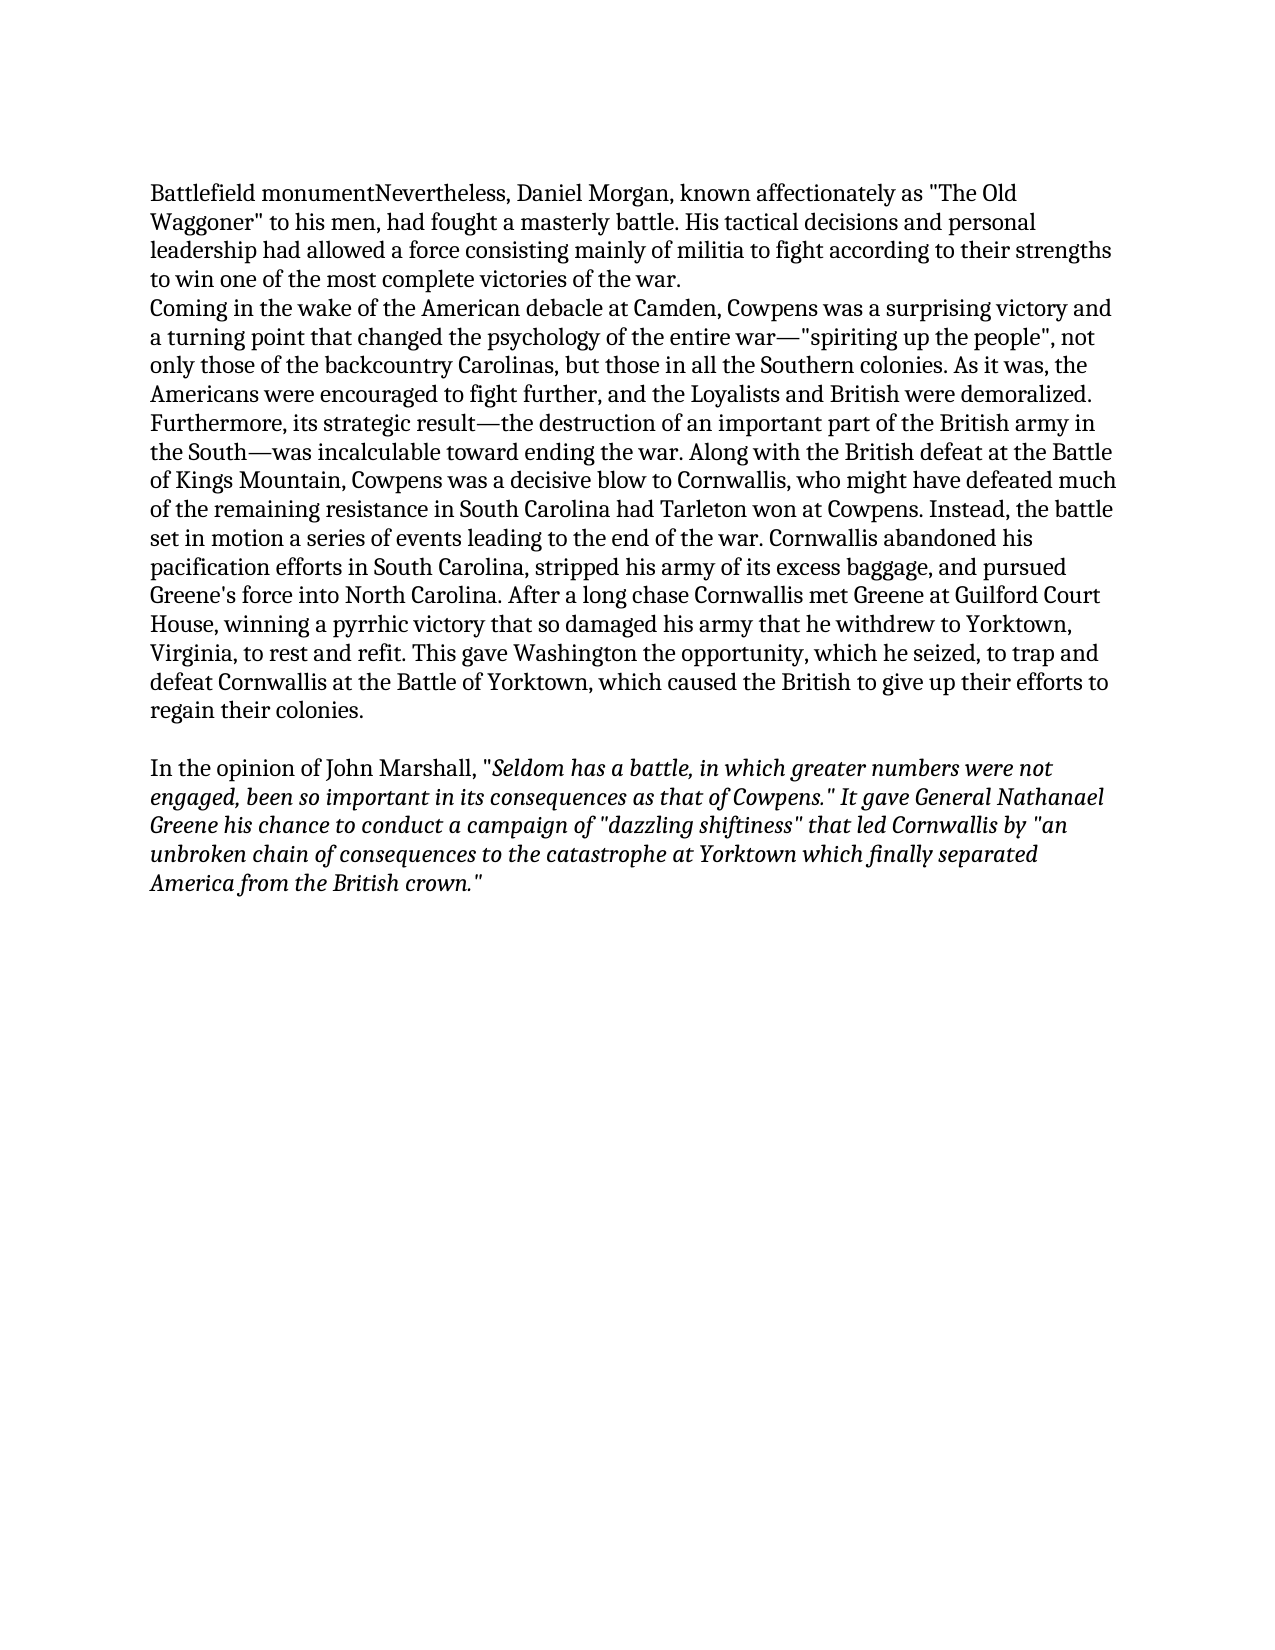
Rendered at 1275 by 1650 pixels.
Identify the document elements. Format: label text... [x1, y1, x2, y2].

text Battlefield monumentNevertheless, Daniel Morgan, known affectionately as "The Old Waggoner" to his men, had fought a masterly battle. His tactical decisions and personal leadership had allowed a force consisting mainly of militia to fight according to their strengths to win one of the most complete victories of the war. [150, 179, 1125, 294]
text In the opinion of John Marshall, "Seldom has a battle, in which greater numbers were not engaged, been so important in its consequences as that of Cowpens." It gave General Nathanael Greene his chance to conduct a campaign of "dazzling shiftiness" that led Cornwallis by "an unbroken chain of consequences to the catastrophe at Yorktown which finally separated America from the British crown." [150, 754, 1125, 897]
text Coming in the wake of the American debacle at Camden, Cowpens was a surprising victory and a turning point that changed the psychology of the entire war—"spiriting up the people", not only those of the backcountry Carolinas, but those in all the Southern colonies. As it was, the Americans were encouraged to fight further, and the Loyalists and British were demoralized. Furthermore, its strategic result—the destruction of an important part of the British army in the South—was incalculable toward ending the war. Along with the British defeat at the Battle of Kings Mountain, Cowpens was a decisive blow to Cornwallis, who might have defeated much of the remaining resistance in South Carolina had Tarleton won at Cowpens. Instead, the battle set in motion a series of events leading to the end of the war. Cornwallis abandoned his pacification efforts in South Carolina, stripped his army of its excess baggage, and pursued Greene's force into North Carolina. After a long chase Cornwallis met Greene at Guilford Court House, winning a pyrrhic victory that so damaged his army that he withdrew to Yorktown, Virginia, to rest and refit. This gave Washington the opportunity, which he seized, to trap and defeat Cornwallis at the Battle of Yorktown, which caused the British to give up their efforts to regain their colonies. [150, 294, 1125, 725]
